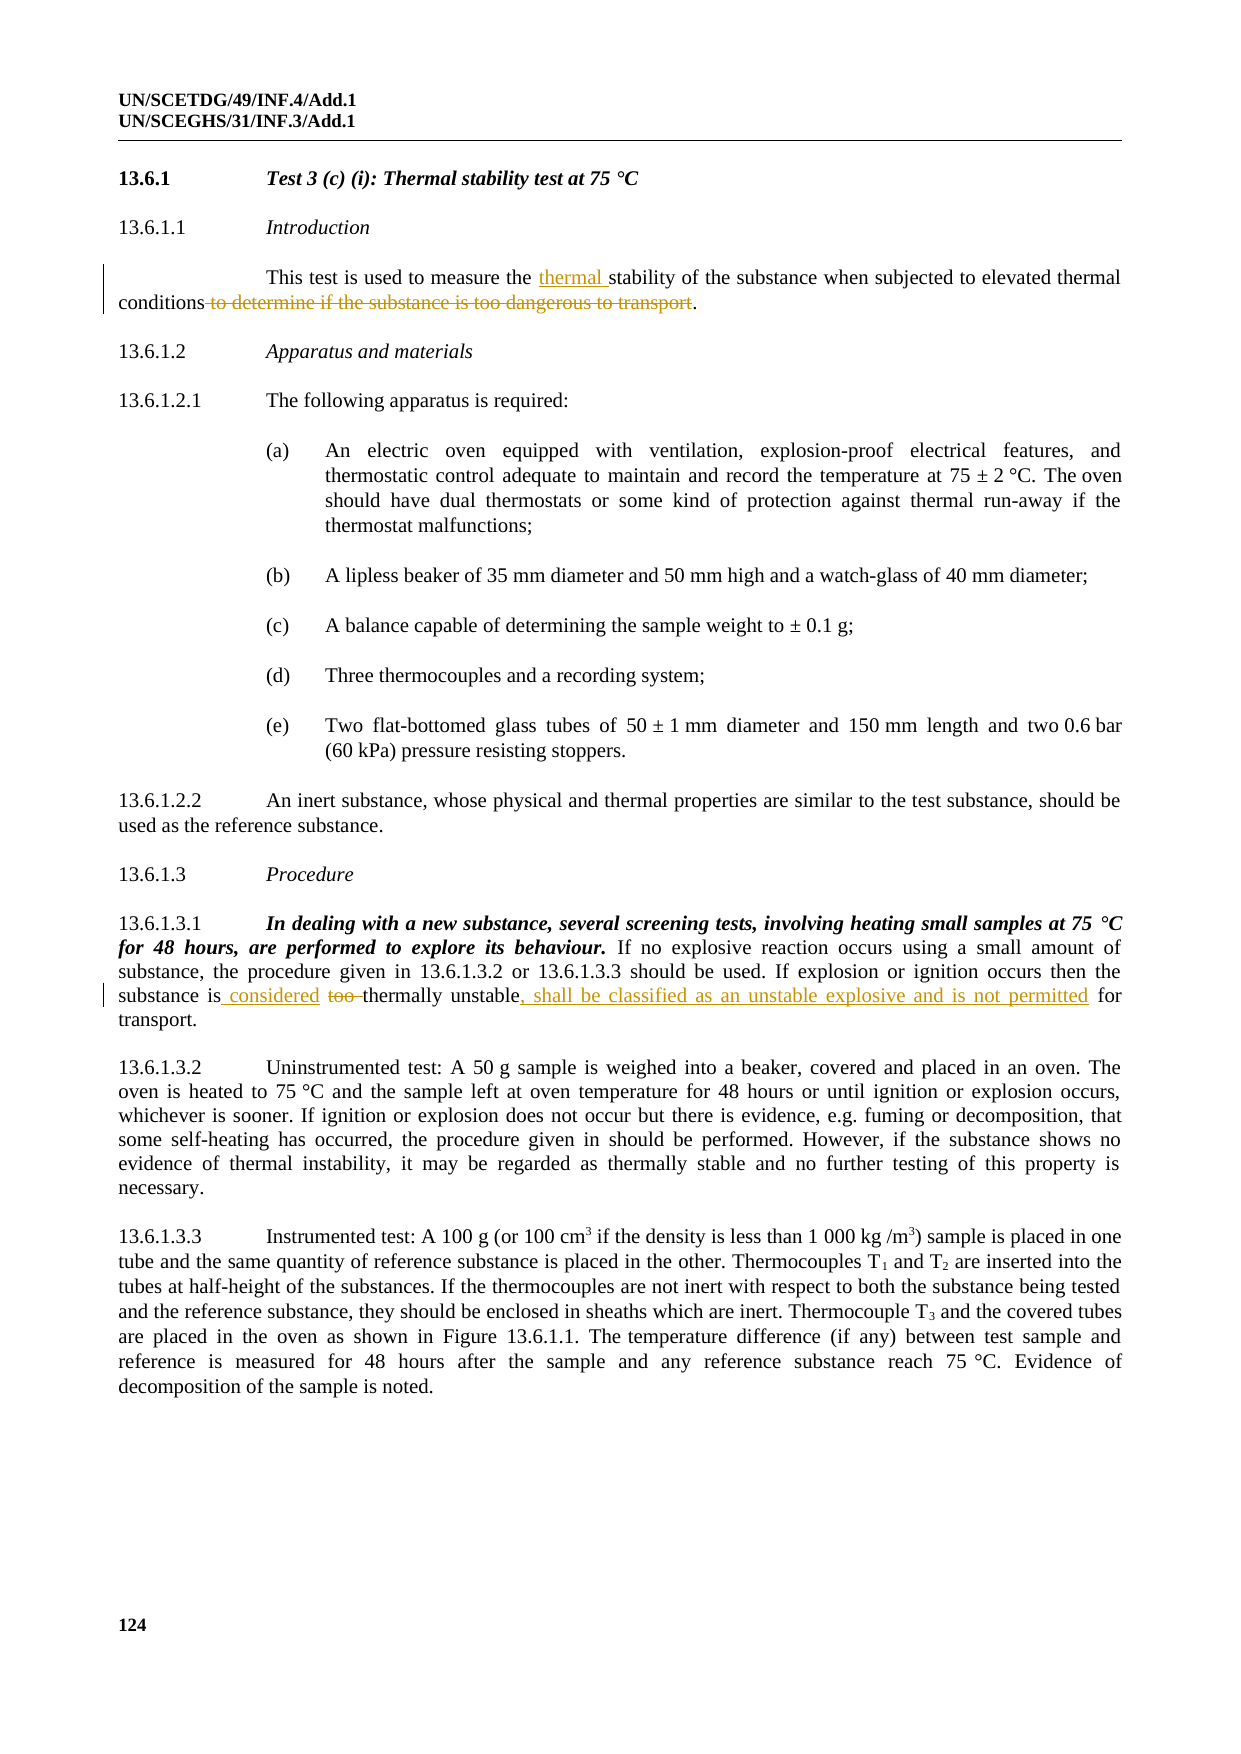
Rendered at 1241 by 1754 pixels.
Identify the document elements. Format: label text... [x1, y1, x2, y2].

list (a) An electric oven equipped with ventilation, explosion-proof electrical features, and thermostatic control adequate to maintain and record the temperature at 75 ± 2 °C. The oven should have dual thermostats or some kind of protection against thermal run-away if the thermostat malfunctions; [118, 437, 1122, 537]
subtitle 13.6.1 Test 3 (c) (i): Thermal stability test at 75 °C [118, 166, 1122, 190]
list 13.6.1.2.2 An inert substance, whose physical and thermal properties are similar to the test substance, should be used as the reference substance. [118, 787, 1122, 837]
list (c) A balance capable of determining the sample weight to ± 0.1 g; [118, 612, 1122, 637]
list This test is used to measure the stability of the substance when subjected to elevated thermal conditions. [118, 264, 1122, 314]
list 13.6.1.3.3 Instrumented test: A 100 g (or 100 cm3 if the density is less than 1 000 kg /m3) sample is placed in one tube and the same quantity of reference substance is placed in the other. Thermocouples T1 and T2 are inserted into the tubes at half-height of the substances. If the thermocouples are not inert with respect to both the substance being tested and the reference substance, they should be enclosed in sheaths which are inert. Thermocouple T3 and the covered tubes are placed in the oven as shown in Figure 13.6.1.1. The temperature difference (if any) between test sample and reference is measured for 48 hours after the sample and any reference substance reach 75 °C. Evidence of decomposition of the sample is noted. [118, 1223, 1122, 1398]
list (e) Two flat-bottomed glass tubes of 50 ± 1 mm diameter and 150 mm length and two 0.6 bar (60 kPa) pressure resisting stoppers. [118, 712, 1122, 762]
subtitle 13.6.1.2.1 The following apparatus is required: [118, 388, 1122, 412]
list 13.6.1.3.2 Uninstrumented test: A 50 g sample is weighed into a beaker, covered and placed in an oven. The oven is heated to 75 °C and the sample left at oven temperature for 48 hours or until ignition or explosion occurs, whichever is sooner. If ignition or explosion does not occur but there is evidence, e.g. fuming or decomposition, that some self-heating has occurred, the procedure given in should be performed. However, if the substance shows no evidence of thermal instability, it may be regarded as thermally stable and no further testing of this property is necessary. [118, 1055, 1122, 1199]
list (b) A lipless beaker of 35 mm diameter and 50 mm high and a watch-glass of 40 mm diameter; [118, 562, 1122, 587]
subtitle 13.6.1.2 Apparatus and materials [118, 339, 1122, 363]
subtitle 13.6.1.3 Procedure [118, 862, 1122, 886]
subtitle 13.6.1.1 Introduction [118, 215, 1122, 239]
list (d) Three thermocouples and a recording system; [118, 662, 1122, 687]
list 13.6.1.3.1 In dealing with a new substance, several screening tests, involving heating small samples at 75 °C for 48 hours, are performed to explore its behaviour. If no explosive reaction occurs using a small amount of substance, the procedure given in 13.6.1.3.2 or 13.6.1.3.3 should be used. If explosion or ignition occurs then the substance is thermally unstable for transport. [118, 911, 1122, 1031]
